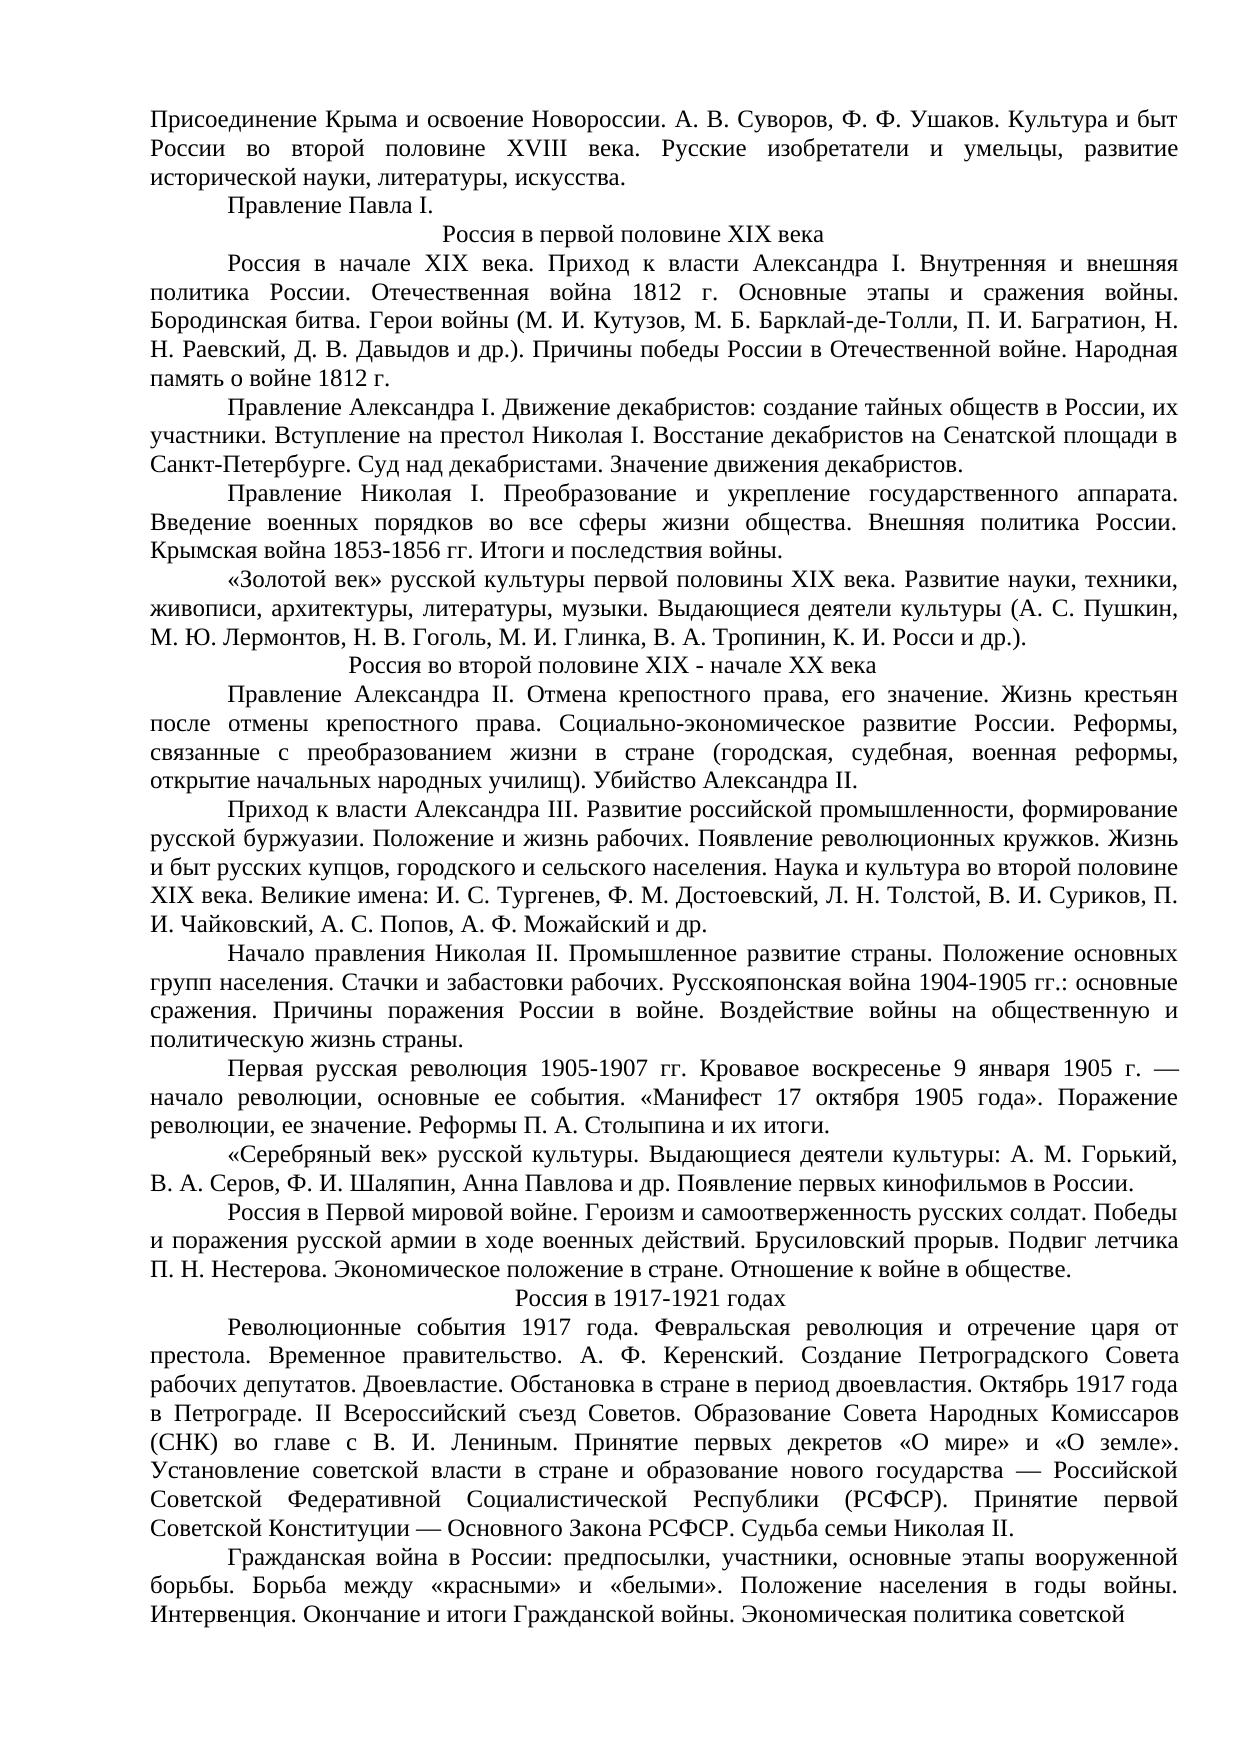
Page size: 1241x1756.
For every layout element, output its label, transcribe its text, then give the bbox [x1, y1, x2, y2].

text Приход к власти Александра III. Развитие российской промышленности, формирование русской буржуазии. Положение и жизнь рабочих. Появление революционных кружков. Жизнь и быт русских купцов, городского и сельского населения. Наука и культура во второй половине XIX века. Великие имена: И. С. Тургенев, Ф. М. Достоевский, Л. Н. Толстой, В. И. Суриков, П. И. Чайковский, А. С. Попов, А. Ф. Можайский и др. [150, 794, 1179, 938]
text Россия в начале XIX века. Приход к власти Александра I. Внутренняя и внешняя политика России. Отечественная война 1812 г. Основные этапы и сражения войны. Бородинская битва. Герои войны (М. И. Кутузов, М. Б. Барклай-де-Толли, П. И. Багратион, Н. Н. Раевский, Д. В. Давыдов и др.). Причины победы России в Отечественной войне. Народная память о войне 1812 г. [150, 248, 1179, 392]
text Правление Александра II. Отмена крепостного права, его значение. Жизнь крестьян после отмены крепостного права. Социально-экономическое развитие России. Реформы, связанные с преобразованием жизни в стране (городская, судебная, военная реформы, открытие начальных народных училищ). Убийство Александра II. [150, 679, 1179, 794]
text Правление Павла I. [227, 190, 1192, 219]
text Первая русская революция 1905-1907 гг. Кровавое воскресенье 9 января 1905 г. — начало революции, основные ее события. «Манифест 17 октября 1905 года». Поражение революции, ее значение. Реформы П. А. Столыпина и их итоги. [150, 1053, 1179, 1139]
text Россия во второй половине XIX - начале XX века [348, 650, 1192, 679]
text Революционные события 1917 года. Февральская революция и отречение царя от престола. Временное правительство. А. Ф. Керенский. Создание Петроградского Совета рабочих депутатов. Двоевластие. Обстановка в стране в период двоевластия. Октябрь 1917 года в Петрограде. II Всероссийский съезд Советов. Образование Совета Народных Комиссаров (СНК) во главе с В. И. Лениным. Принятие первых декретов «О мире» и «О земле». Установление советской власти в стране и образование нового государства — Российской Советской Федеративной Социалистической Республики (РСФСР). Принятие первой Советской Конституции — Основного Закона РСФСР. Судьба семьи Николая II. [150, 1312, 1179, 1542]
text «Серебряный век» русской культуры. Выдающиеся деятели культуры: А. М. Горький, В. А. Серов, Ф. И. Шаляпин, Анна Павлова и др. Появление первых кинофильмов в России. [150, 1139, 1179, 1197]
text Россия в 1917-1921 годах [514, 1283, 1192, 1312]
text Правление Николая I. Преобразование и укрепление государственного аппарата. Введение военных порядков во все сферы жизни общества. Внешняя политика России. Крымская война 1853-1856 гг. Итоги и последствия войны. [150, 478, 1178, 564]
text Гражданская война в России: предпосылки, участники, основные этапы вооруженной борьбы. Борьба между «красными» и «белыми». Положение населения в годы войны. Интервенция. Окончание и итоги Гражданской войны. Экономическая политика советской [150, 1542, 1179, 1628]
text Начало правления Николая II. Промышленное развитие страны. Положение основных групп населения. Стачки и забастовки рабочих. Русскояпонская война 1904-1905 гг.: основные сражения. Причины поражения России в войне. Воздействие войны на общественную и политическую жизнь страны. [150, 938, 1179, 1053]
text Правление Александра I. Движение декабристов: создание тайных обществ в России, их участники. Вступление на престол Николая I. Восстание декабристов на Сенатской площади в Санкт-Петербурге. Суд над декабристами. Значение движения декабристов. [150, 392, 1179, 478]
text Россия в Первой мировой войне. Героизм и самоотверженность русских солдат. Победы и поражения русской армии в ходе военных действий. Брусиловский прорыв. Подвиг летчика П. Н. Нестерова. Экономическое положение в стране. Отношение к войне в обществе. [150, 1197, 1179, 1283]
text «Золотой век» русской культуры первой половины XIX века. Развитие науки, техники, живописи, архитектуры, литературы, музыки. Выдающиеся деятели культуры (А. С. Пушкин, М. Ю. Лермонтов, Н. В. Гоголь, М. И. Глинка, В. А. Тропинин, К. И. Росси и др.). [150, 564, 1179, 650]
text Присоединение Крыма и освоение Новороссии. А. В. Суворов, Ф. Ф. Ушаков. Культура и быт России во второй половине XVIII века. Русские изобретатели и умельцы, развитие исторической науки, литературы, искусства. [150, 104, 1179, 190]
text Россия в первой половине XIX века [442, 219, 1192, 248]
